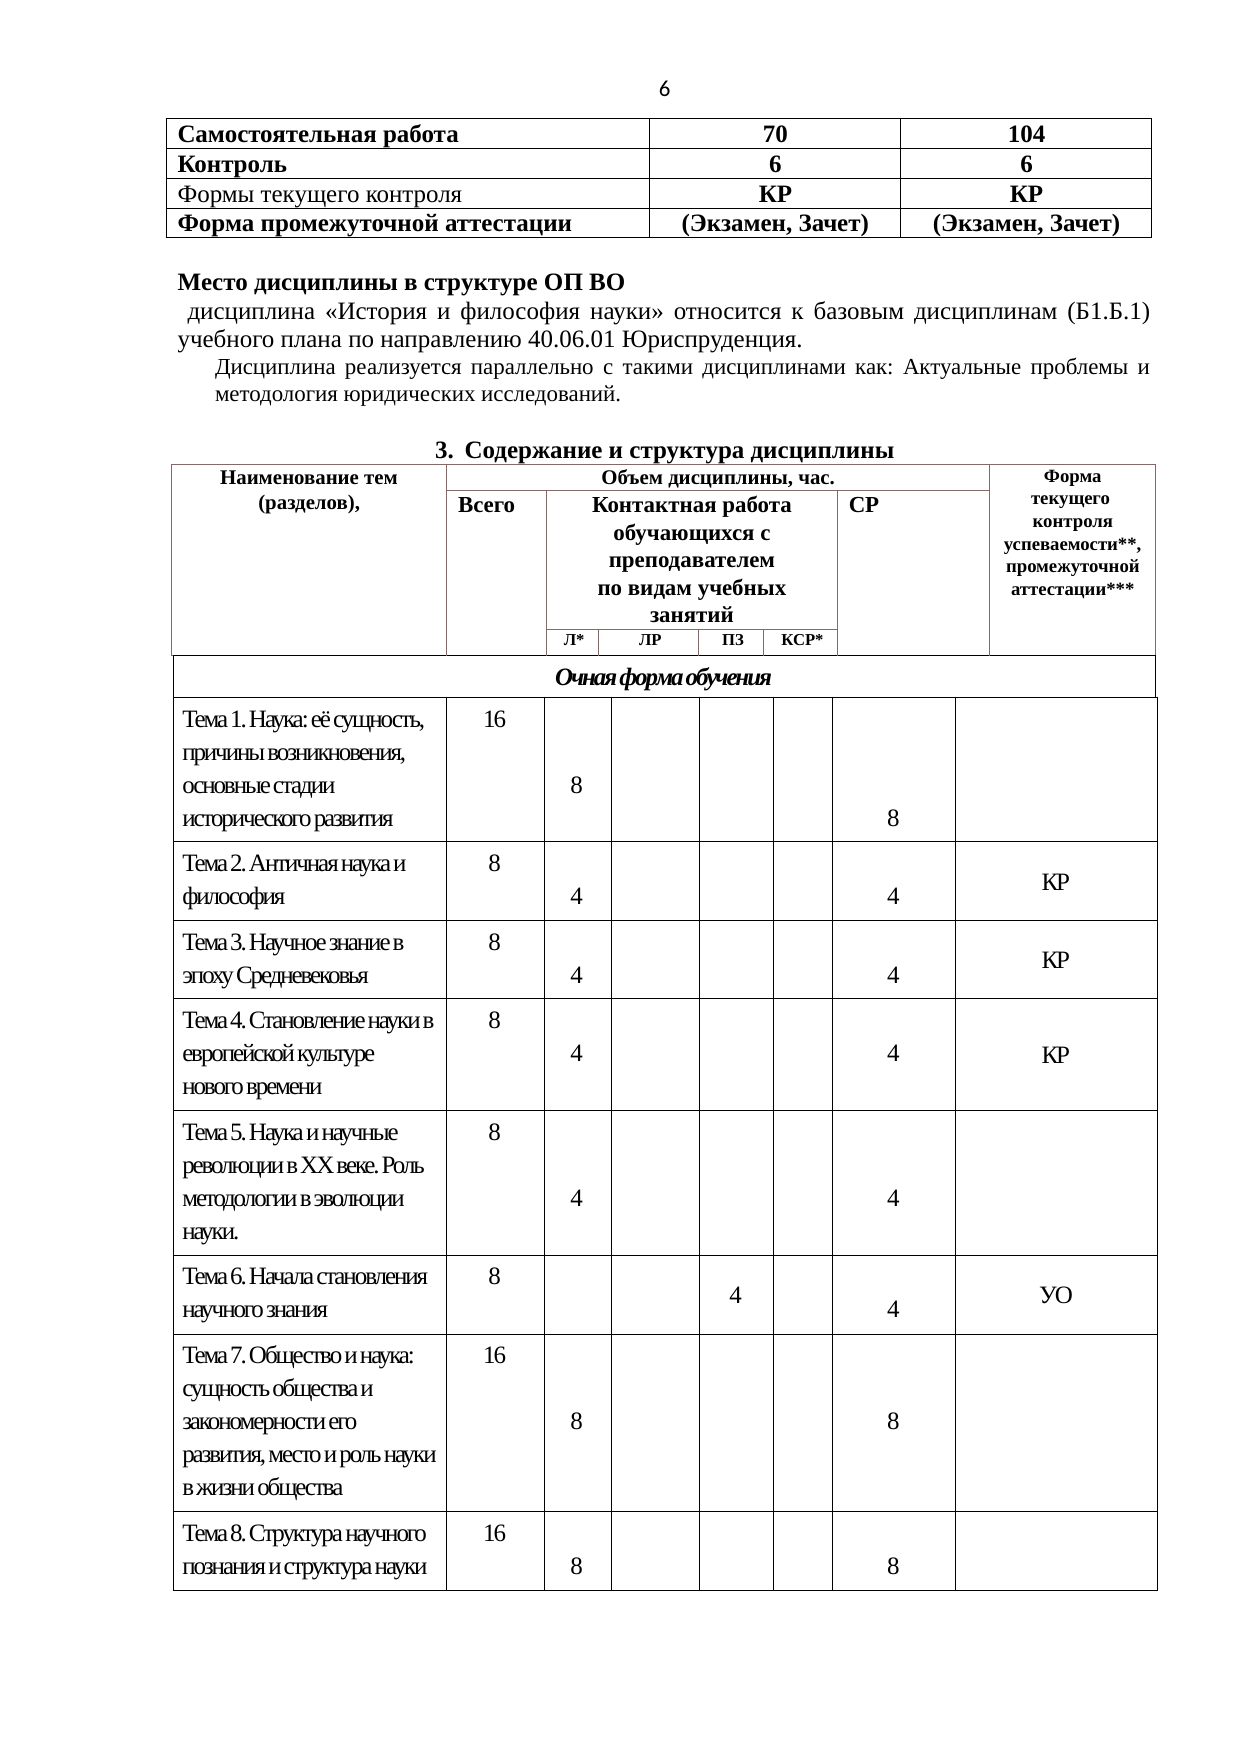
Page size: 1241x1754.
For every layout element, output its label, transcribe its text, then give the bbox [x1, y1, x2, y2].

table_cell 6 [901, 149, 1151, 178]
table_cell [956, 1512, 1157, 1589]
table_cell [774, 1335, 832, 1511]
table_cell 70 [650, 119, 900, 148]
table_header Наименование тем (разделов), [172, 465, 446, 655]
text Дисциплина реализуется параллельно с такими дисциплинами как: Актуальные проблемы и методология юридических исследований. [215, 353, 1152, 406]
table_cell [774, 921, 832, 998]
table_cell 4 [833, 1111, 955, 1254]
table_cell 8 [545, 1335, 611, 1511]
table_cell 8 [833, 1512, 955, 1589]
table_cell 8 [833, 698, 955, 841]
table_cell [774, 842, 832, 920]
table_cell 4 [545, 842, 611, 920]
table_cell Л* [547, 630, 598, 655]
table_cell [700, 842, 773, 920]
table_cell [774, 698, 832, 841]
text дисциплина «История и философия науки» относится к базовым дисциплинам (Б1.Б.1) учебного плана по направлению 40.06.01 Юриспруденция. [177, 296, 1152, 353]
table_cell [612, 1256, 699, 1333]
table_cell [612, 999, 699, 1110]
table_cell [612, 842, 699, 920]
table_cell 4 [833, 1256, 955, 1333]
table_cell [774, 999, 832, 1110]
table_cell Тема 6. Начала становления научного знания [174, 1256, 446, 1333]
table_cell ПЗ [699, 630, 763, 655]
table_cell КР [956, 921, 1157, 998]
table_cell [700, 999, 773, 1110]
table_cell 104 [901, 119, 1151, 148]
table_cell СР [838, 491, 989, 655]
table_cell Тема 4. Становление науки в европейской культуре нового времени [174, 999, 446, 1110]
table_cell Тема 1. Наука: её сущность, причины возникновения, основные стадии исторического развития [174, 698, 446, 841]
table_cell Тема 3. Научное знание в эпоху Средневековья [174, 921, 446, 998]
table_cell КР [901, 179, 1151, 207]
table_cell Контроль [167, 149, 649, 178]
table_cell [612, 1111, 699, 1254]
table_cell [612, 698, 699, 841]
text Место дисциплины в структуре ОП ВО [177, 267, 1152, 296]
table_cell 16 [447, 1512, 544, 1589]
table_cell Тема 2. Античная наука и философия [174, 842, 446, 920]
table_cell КР [956, 842, 1157, 920]
table_cell [956, 1111, 1157, 1254]
table_cell 8 [545, 698, 611, 841]
table_cell [700, 1111, 773, 1254]
table_cell Тема 8. Структура научного познания и структура науки [174, 1512, 446, 1589]
table_cell 8 [447, 1111, 544, 1254]
table_cell 6 [650, 149, 900, 178]
table_cell [612, 1512, 699, 1589]
table_cell КР [956, 999, 1157, 1110]
table_cell 4 [700, 1256, 773, 1333]
table_cell 8 [447, 842, 544, 920]
table_cell [956, 698, 1157, 841]
table_header Форма текущего контроля успеваемости**, промежуточной аттестации*** [990, 465, 1155, 655]
table_cell 8 [833, 1335, 955, 1511]
table_cell [700, 921, 773, 998]
table_cell Очная форма обучения [174, 656, 1155, 697]
table_cell КСР* [764, 630, 837, 655]
table_cell 4 [545, 921, 611, 998]
table_cell 4 [833, 842, 955, 920]
table_cell 4 [545, 999, 611, 1110]
table_header Объем дисциплины, час. [447, 465, 989, 490]
table_cell (Экзамен, Зачет) [901, 209, 1151, 237]
table_cell [700, 1335, 773, 1511]
table_cell 4 [833, 921, 955, 998]
table_cell 8 [447, 921, 544, 998]
table_cell Самостоятельная работа [167, 119, 649, 148]
table_cell 8 [447, 999, 544, 1110]
list Содержание и структура дисциплины [177, 435, 1152, 463]
table_cell [956, 1335, 1157, 1511]
table_cell 16 [447, 698, 544, 841]
table_cell Всего [447, 491, 546, 655]
table_cell [774, 1111, 832, 1254]
table_cell 8 [447, 1256, 544, 1333]
table_cell [774, 1256, 832, 1333]
table_cell [700, 698, 773, 841]
table_cell 16 [447, 1335, 544, 1511]
table_cell [612, 921, 699, 998]
table_cell УО [956, 1256, 1157, 1333]
table_cell Формы текущего контроля [167, 179, 649, 207]
table_cell [545, 1256, 611, 1333]
table_cell Тема 5. Наука и научные революции в ХХ веке. Роль методологии в эволюции науки. [174, 1111, 446, 1254]
table_cell Форма промежуточной аттестации [167, 209, 649, 237]
table_cell КР [650, 179, 900, 207]
table_cell [774, 1512, 832, 1589]
table_cell [700, 1512, 773, 1589]
table_cell Контактная работа обучающихся с преподавателем по видам учебных занятий [547, 491, 837, 629]
table_cell 4 [545, 1111, 611, 1254]
table_cell [612, 1335, 699, 1511]
table_cell ЛР [599, 630, 698, 655]
table_cell 4 [833, 999, 955, 1110]
table_cell Тема 7. Общество и наука: сущность общества и закономерности его развития, место и роль науки в жизни общества [174, 1335, 446, 1511]
table_cell 8 [545, 1512, 611, 1589]
table_cell (Экзамен, Зачет) [650, 209, 900, 237]
